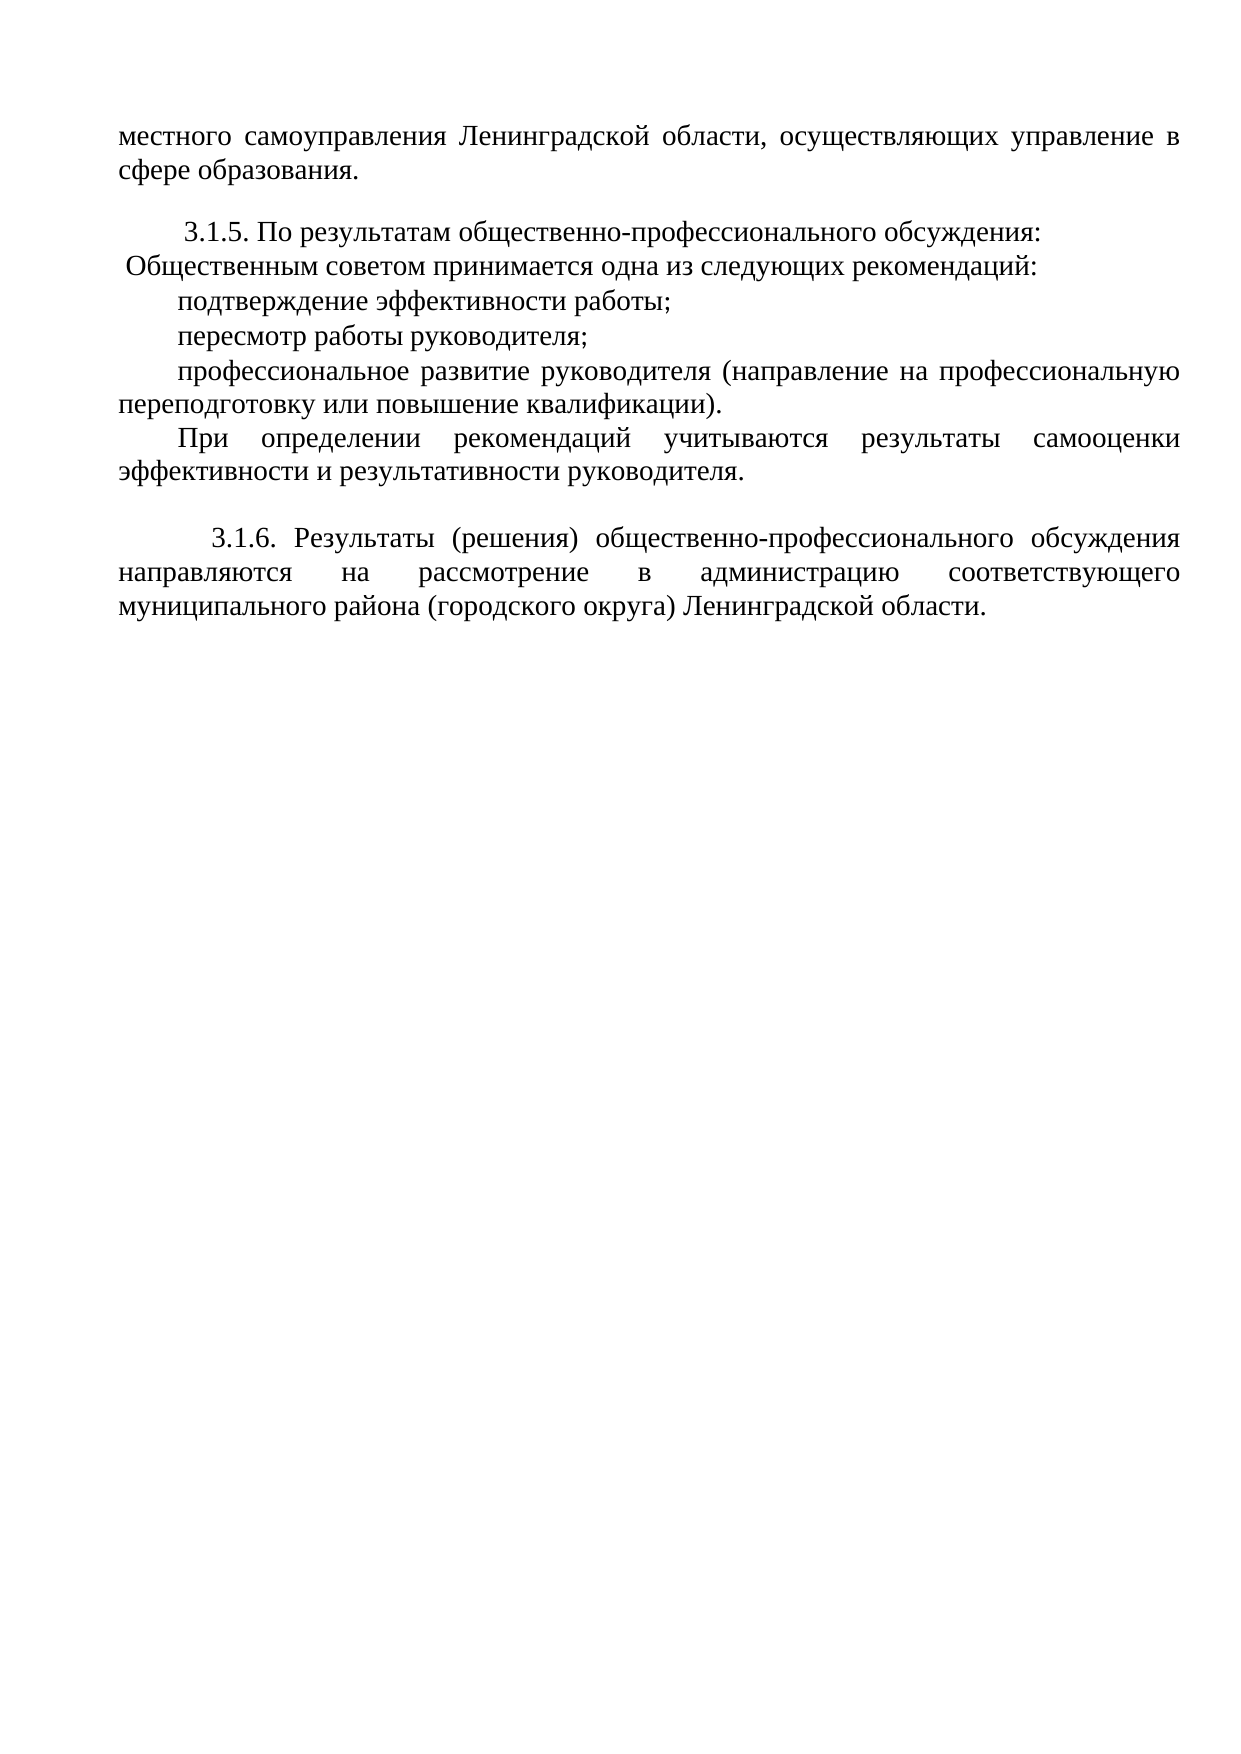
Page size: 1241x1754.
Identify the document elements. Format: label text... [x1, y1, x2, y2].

text Общественным советом принимается одна из следующих рекомендаций: [118, 248, 1181, 282]
list профессиональное развитие руководителя (направление на профессиональную переподготовку или повышение квалификации). [118, 353, 1181, 420]
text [118, 118, 1181, 185]
text 3.1.5. По результатам общественно-профессионального обсуждения: [118, 214, 1181, 248]
list пересмотр работы руководителя; [118, 317, 1181, 353]
list При определении рекомендаций учитываются результаты самооценки эффективности и результативности руководителя. [118, 420, 1181, 487]
list подтверждение эффективности работы; [118, 282, 1181, 317]
text 3.1.6. Результаты (решения) общественно-профессионального обсуждения направляются на рассмотрение в администрацию соответствующего муниципального района (городского округа) Ленинградской области. [118, 521, 1181, 621]
